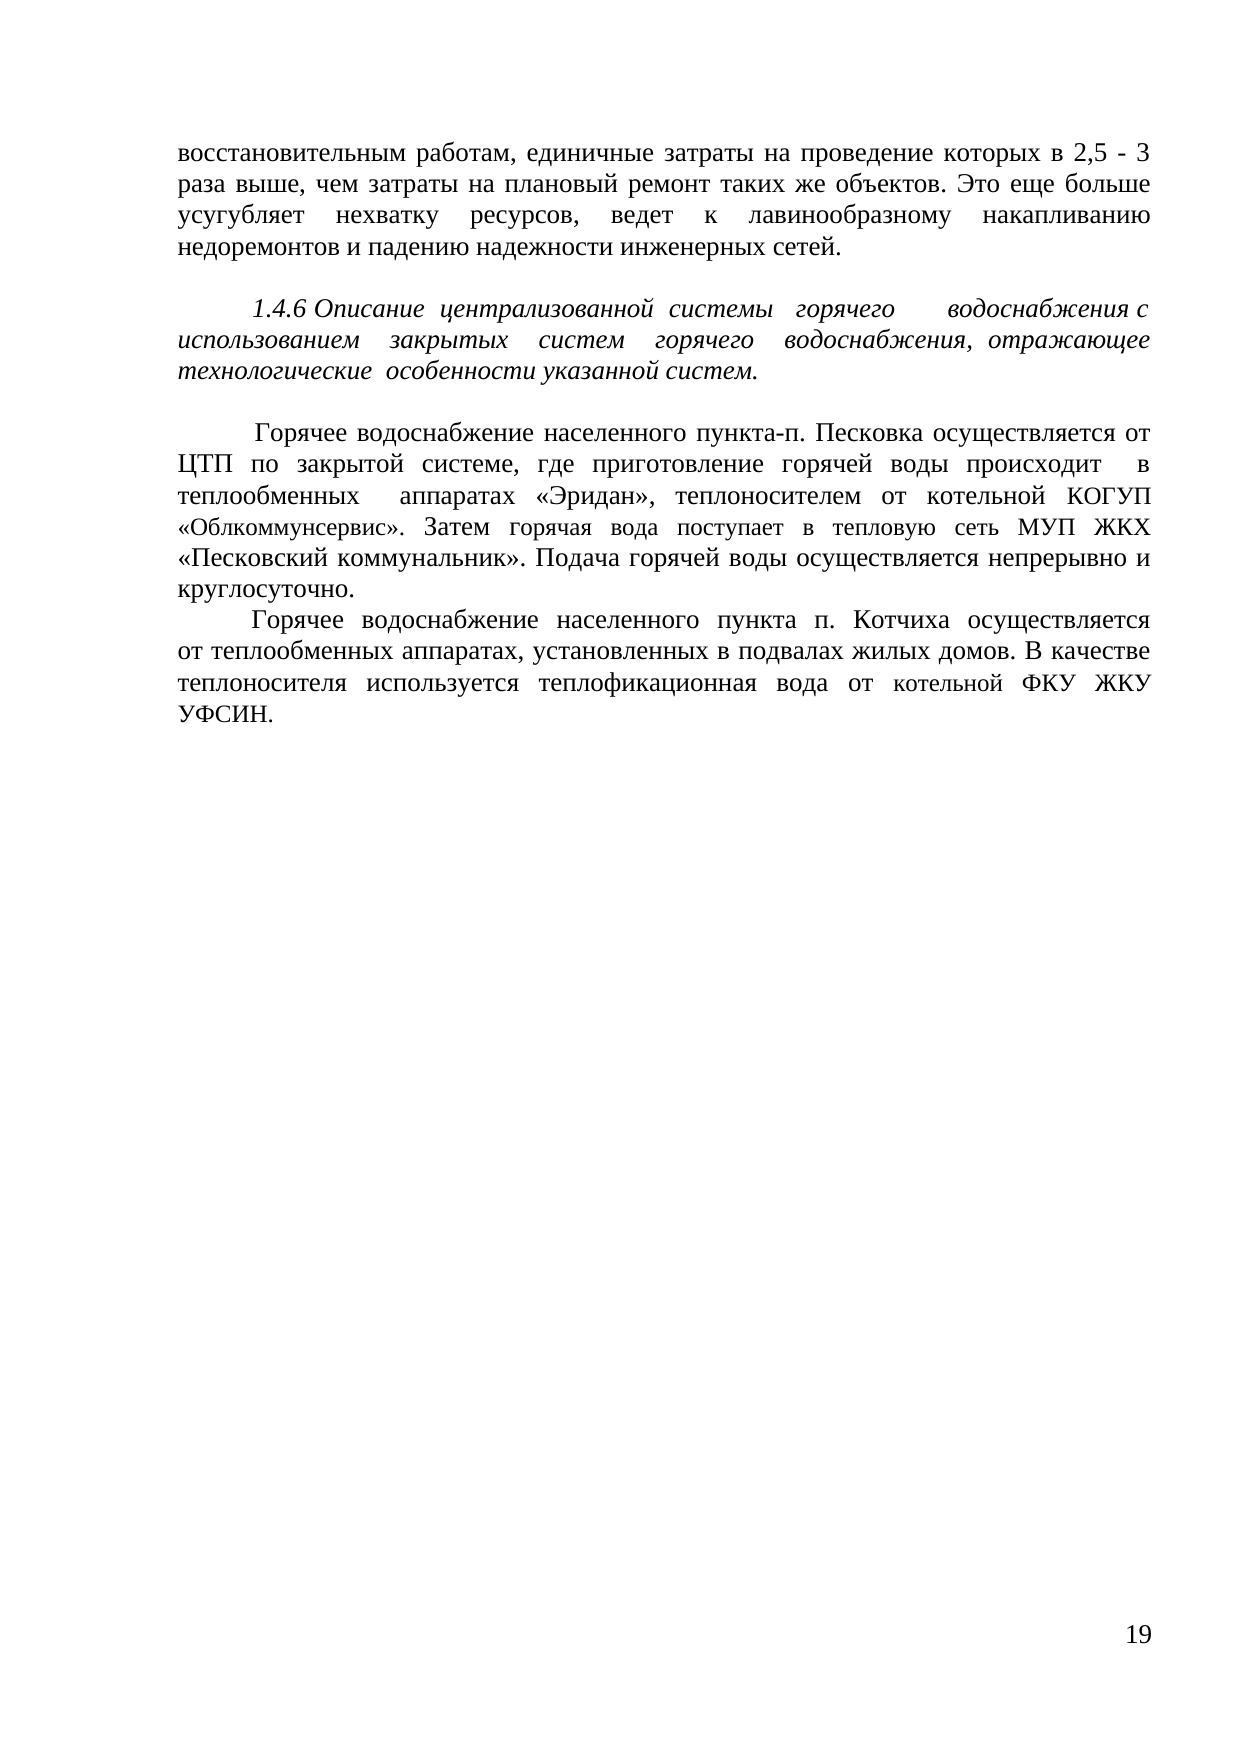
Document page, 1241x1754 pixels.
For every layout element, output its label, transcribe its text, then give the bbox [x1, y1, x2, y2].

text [177, 136, 1152, 261]
text 1.4.6 Описание централизованной системы горячего водоснабжения с использованием закрытых систем горячего водоснабжения, отражающее технологические особенности указанной систем. [177, 292, 1152, 385]
text Горячее водоснабжение населенного пункта-п. Песковка осуществляется от ЦТП по закрытой системе, где приготовление горячей воды происходит в теплообменных аппаратах «Эридан», теплоносителем от котельной КОГУП «Облкоммунсервис». Затем горячая вода поступает в тепловую сеть МУП ЖКХ «Песковский коммунальник». Подача горячей воды осуществляется непрерывно и круглосуточно. [177, 416, 1152, 603]
text Горячее водоснабжение населенного пункта п. Котчиха осуществляется от теплообменных аппаратах, установленных в подвалах жилых домов. В качестве теплоносителя используется теплофикационная вода от котельной ФКУ ЖКУ УФСИН. [177, 603, 1152, 728]
